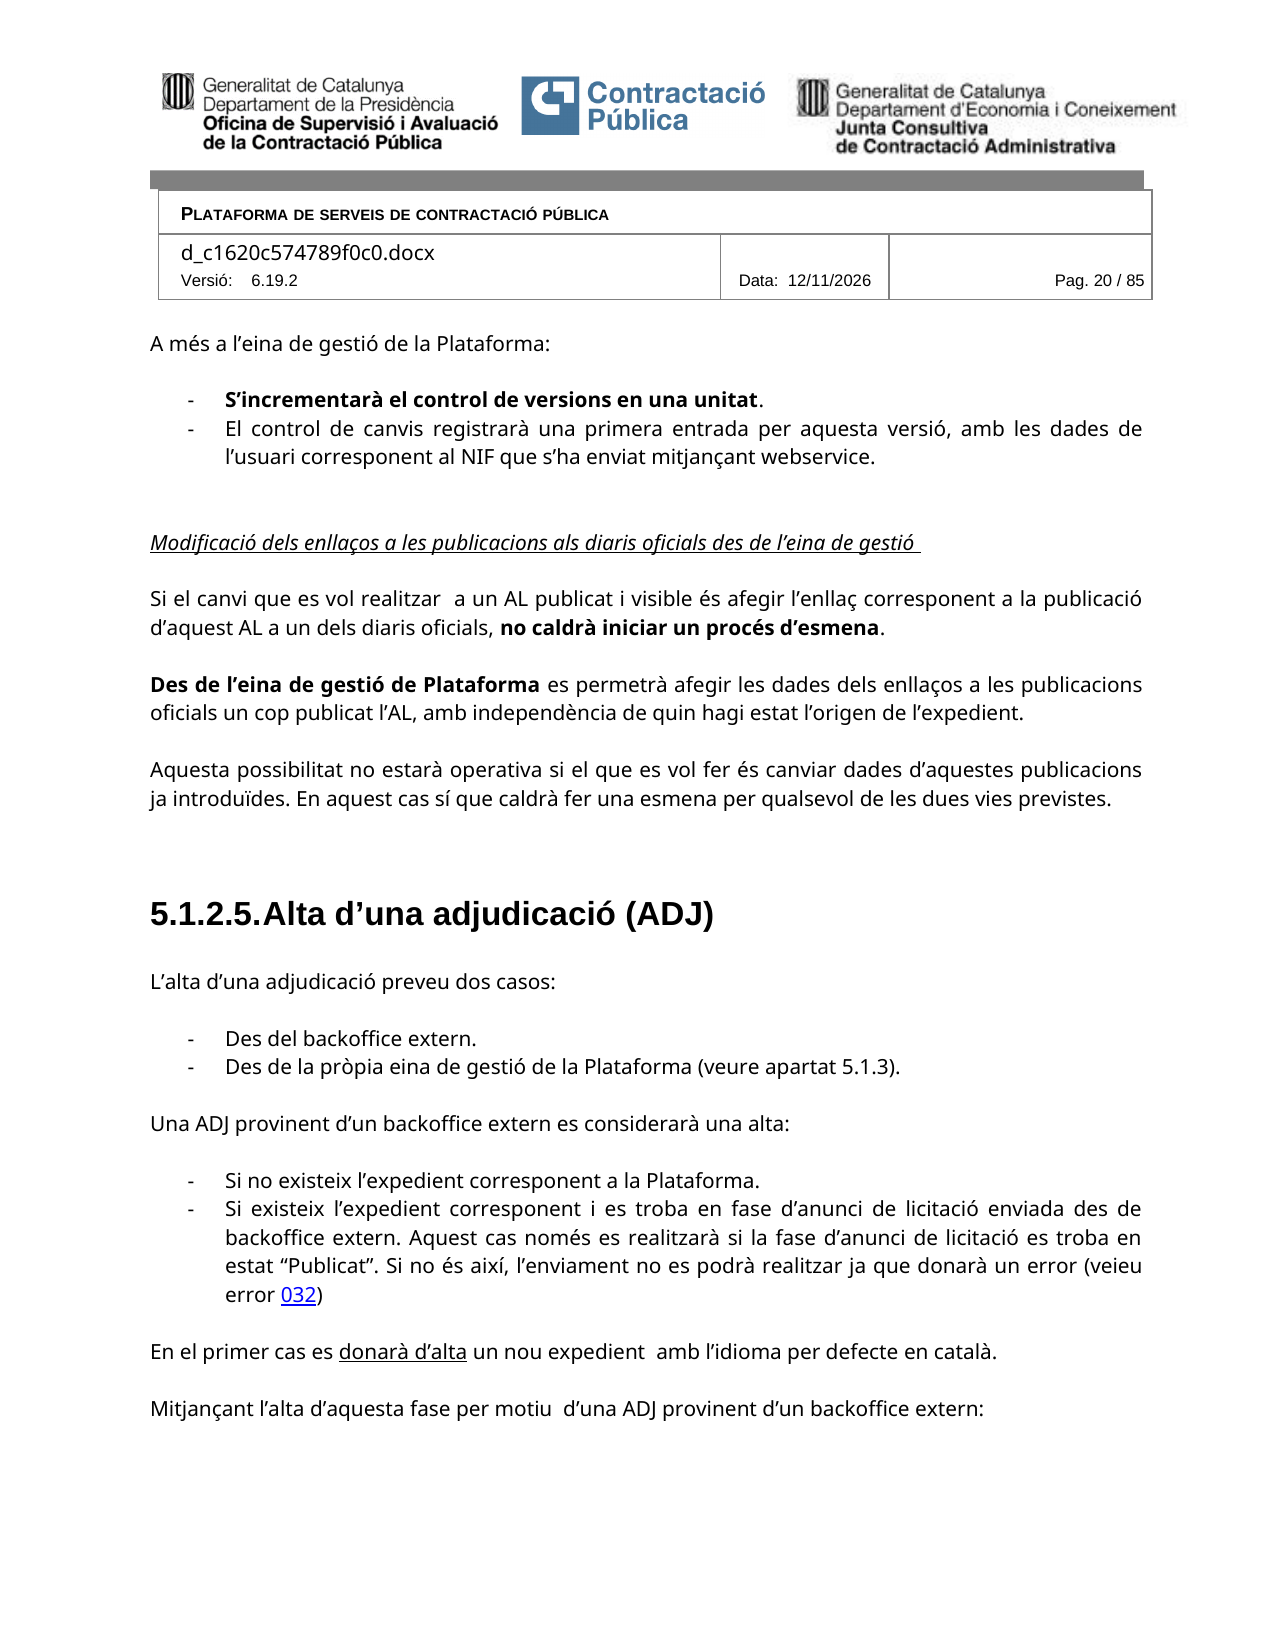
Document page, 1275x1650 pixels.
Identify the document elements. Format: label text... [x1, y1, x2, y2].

text Modificació dels enllaços a les publicacions als diaris oficials des de l’eina de gestió [150, 528, 1144, 556]
list El control de canvis registrarà una primera entrada per aquesta versió, amb les dades de l’usuari corresponent al NIF que s’ha enviat mitjançant webservice. [187, 414, 1144, 471]
list Si no existeix l’expedient corresponent a la Plataforma. [187, 1166, 1144, 1194]
text Aquesta possibilitat no estarà operativa si el que es vol fer és canviar dades d’aquestes publicacions ja introduïdes. En aquest cas sí que caldrà fer una esmena per qualsevol de les dues vies previstes. [150, 755, 1144, 812]
text Mitjançant l’alta d’aquesta fase per motiu d’una ADJ provinent d’un backoffice extern: [150, 1394, 1144, 1422]
picture [787, 73, 1189, 161]
text A més a l’eina de gestió de la Plataforma: [150, 329, 1144, 357]
text L’alta d’una adjudicació preveu dos casos: [150, 967, 1144, 996]
subtitle Alta d’una adjudicació (ADJ) [150, 894, 1144, 932]
list Si existeix l’expedient corresponent i es troba en fase d’anunci de licitació enviada des de backoffice extern. Aquest cas només es realitzarà si la fase d’anunci de licitació es troba en estat “Publicat”. Si no és així, l’enviament no es podrà realitzar ja que donarà un error (veieu error 032) [187, 1194, 1144, 1308]
text Des de l’eina de gestió de Plataforma es permetrà afegir les dades dels enllaços a les publicacions oficials un cop publicat l’AL, amb independència de quin hagi estat l’origen de l’expedient. [150, 670, 1144, 727]
picture [521, 73, 765, 138]
list Des del backoffice extern. [187, 1024, 1144, 1052]
list S’incrementarà el control de versions en una unitat. [187, 386, 1144, 414]
text Si el canvi que es vol realitzar a un AL publicat i visible és afegir l’enllaç corresponent a la publicació d’aquest AL a un dels diaris oficials, no caldrà iniciar un procés d’esmena. [150, 584, 1144, 641]
text En el primer cas es donarà d’alta un nou expedient amb l’idioma per defecte en català. [150, 1337, 1144, 1365]
picture [161, 73, 499, 150]
list Des de la pròpia eina de gestió de la Plataforma (veure apartat 5.1.3). [187, 1052, 1144, 1081]
text Una ADJ provinent d’un backoffice extern es considerarà una alta: [150, 1109, 1144, 1138]
